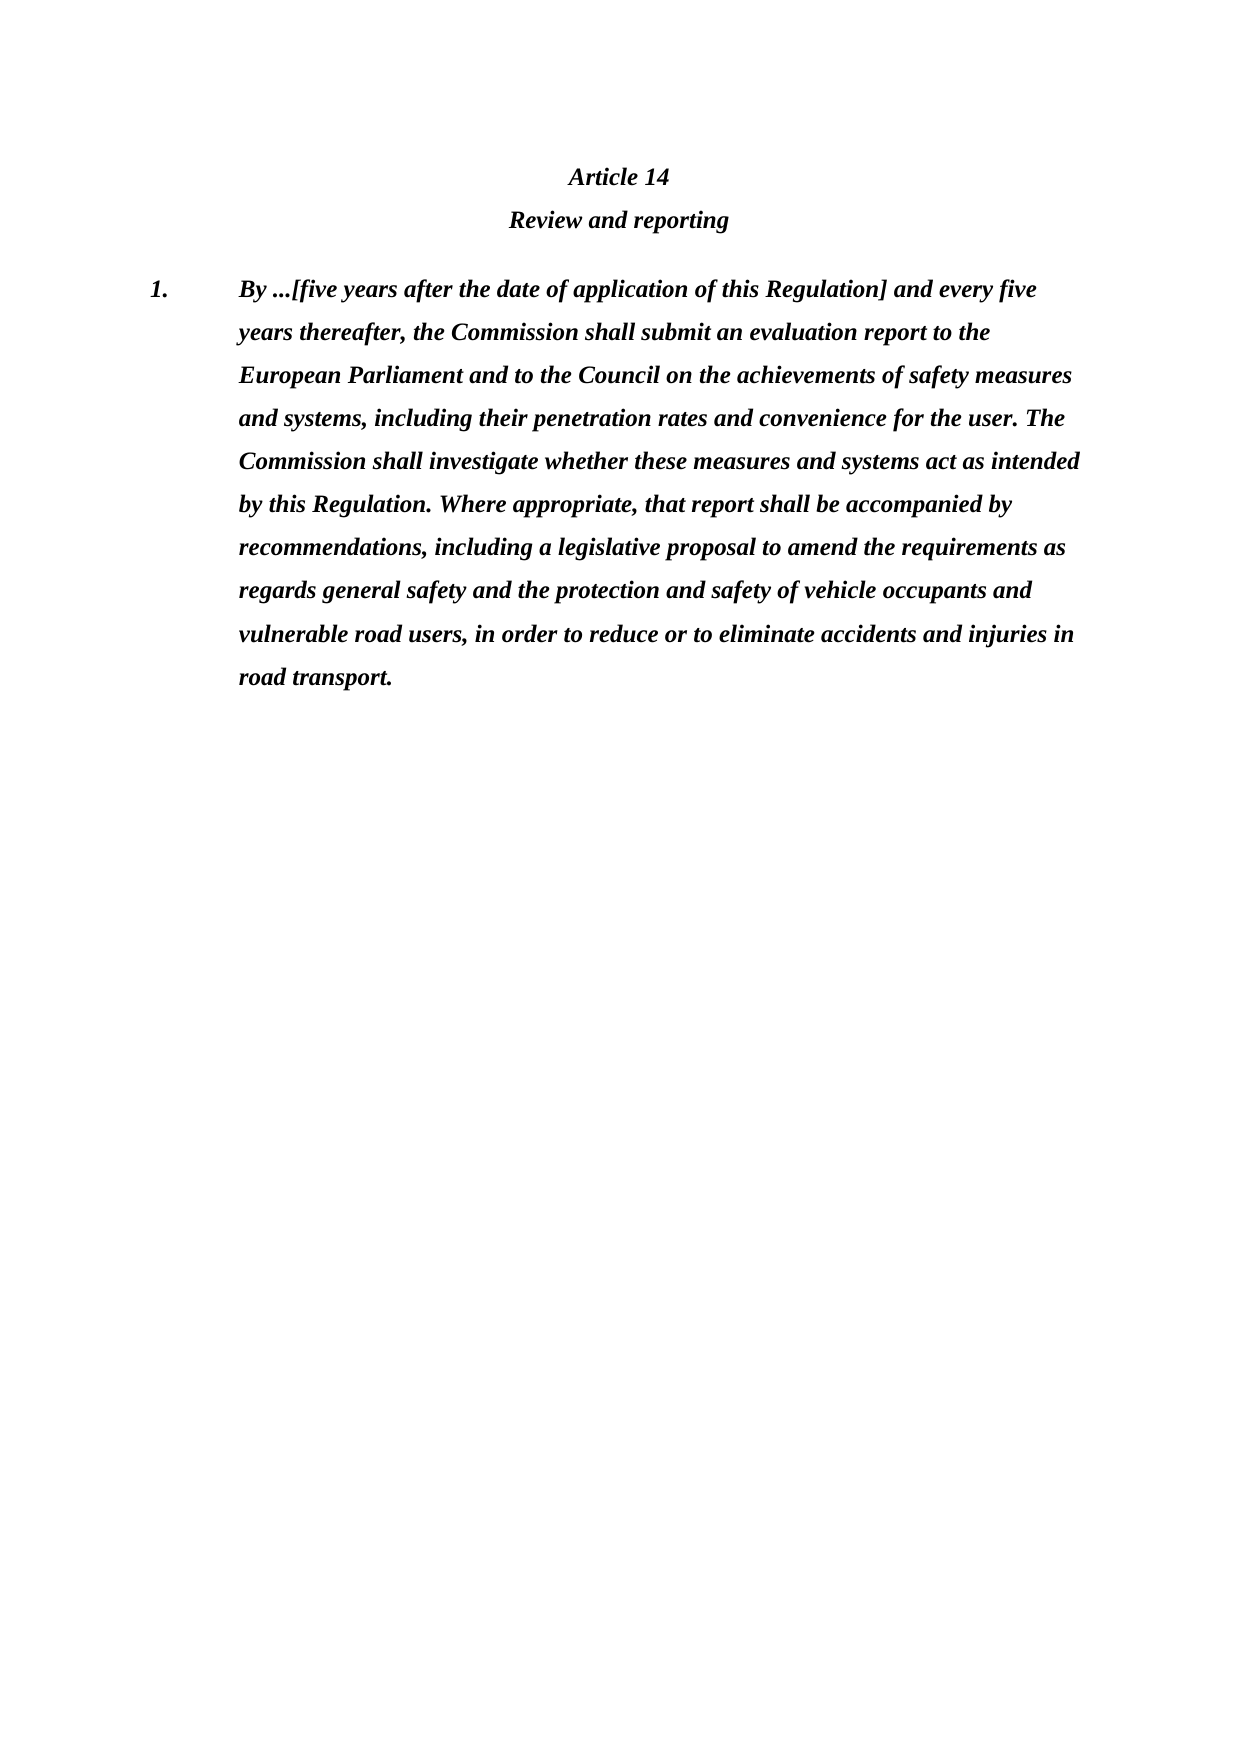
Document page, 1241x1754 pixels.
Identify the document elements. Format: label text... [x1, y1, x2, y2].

text Article 14 Review and reporting [150, 162, 1090, 234]
text 1. By ...[five years after the date of application of this Regulation] and every five years thereafter, the Commission shall submit an evaluation report to the European Parliament and to the Council on the achievements of safety measures and systems, including their penetration rates and convenience for the user. The Commission shall investigate whether these measures and systems act as intended by this Regulation. Where appropriate, that report shall be accompanied by recommendations, including a legislative proposal to amend the requirements as regards general safety and the protection and safety of vehicle occupants and vulnerable road users, in order to reduce or to eliminate accidents and injuries in road transport. [150, 274, 1090, 691]
